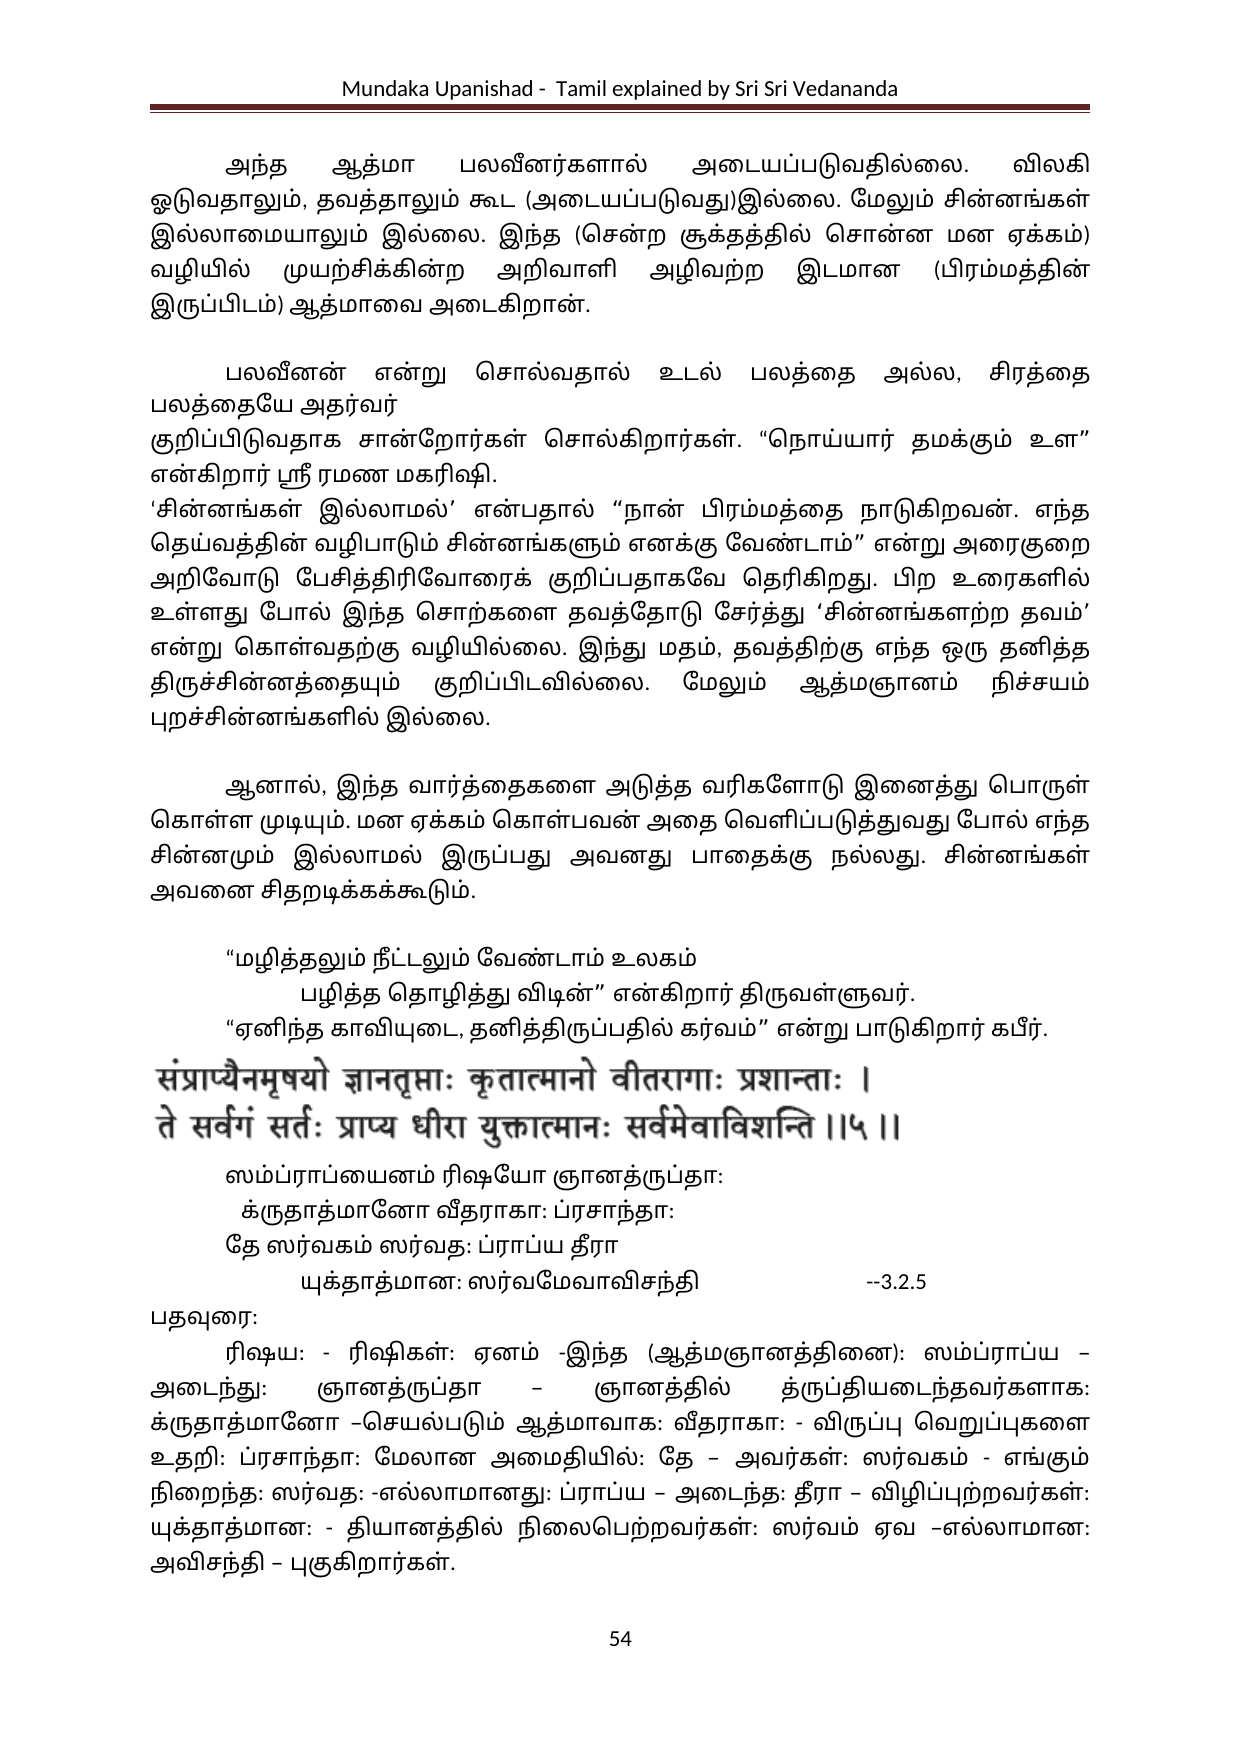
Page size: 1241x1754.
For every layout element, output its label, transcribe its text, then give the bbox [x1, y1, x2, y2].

text யுக்தாத்மான: ஸர்வமேவாவிசந்தி --3.2.5 [150, 1267, 1090, 1298]
text பழித்த தொழித்து விடின்” என்கிறார் திருவள்ளுவர். [150, 979, 1090, 1010]
text “மழித்தலும் நீட்டலும் வேண்டாம் உலகம் [150, 944, 1090, 974]
text அந்த ஆத்மா பலவீனர்களால் அடையப்படுவதில்லை. விலகி ஓடுவதாலும், தவத்தாலும் கூட (அடையப்படுவது)இல்லை. மேலும் சின்னங்கள் இல்லாமையாலும் இல்லை. இந்த (சென்ற சூக்தத்தில் சொன்ன மன ஏக்கம்) வழியில் முயற்சிக்கின்ற அறிவாளி அழிவற்ற இடமான (பிரம்மத்தின் இருப்பிடம்) ஆத்மாவை அடைகிறான். [150, 150, 1090, 321]
text குறிப்பிடுவதாக சான்றோர்கள் சொல்கிறார்கள். “நொய்யார் தமக்கும் உள” என்கிறார் ஸ்ரீ ரமண மகரிஷி. [150, 425, 1090, 491]
text ‘சின்னங்கள் இல்லாமல்’ என்பதால் “நான் பிரம்மத்தை நாடுகிறவன். எந்த தெய்வத்தின் வழிபாடும் சின்னங்களும் எனக்கு வேண்டாம்” என்று அரைகுறை அறிவோடு பேசித்திரிவோரைக் குறிப்பதாகவே தெரிகிறது. பிற உரைகளில் உள்ளது போல் இந்த சொற்களை தவத்தோடு சேர்த்து ‘சின்னங்களற்ற தவம்’ என்று கொள்வதற்கு வழியில்லை. இந்து மதம், தவத்திற்கு எந்த ஒரு தனித்த திருச்சின்னத்தையும் குறிப்பிடவில்லை. மேலும் ஆத்மஞானம் நிச்சயம் புறச்சின்னங்களில் இல்லை. [150, 496, 1090, 734]
text தே ஸர்வகம் ஸர்வத: ப்ராப்ய தீரா [150, 1232, 1090, 1262]
text க்ருதாத்மானோ வீதராகா: ப்ரசாந்தா: [150, 1196, 1090, 1227]
text பதவுரை: [150, 1302, 1090, 1333]
picture [150, 1050, 908, 1157]
text பலவீனன் என்று சொல்வதால் உடல் பலத்தை அல்ல, சிரத்தை பலத்தையே அதர்வர் [150, 358, 1090, 421]
text ஆனால், இந்த வார்த்தைகளை அடுத்த வரிகளோடு இனைத்து பொருள் கொள்ள முடியும். மன ஏக்கம் கொள்பவன் அதை வெளிப்படுத்துவது போல் எந்த சின்னமும் இல்லாமல் இருப்பது அவனது பாதைக்கு நல்லது. சின்னங்கள் அவனை சிதறடிக்கக்கூடும். [150, 771, 1090, 907]
text ரிஷய: - ரிஷிகள்: ஏனம் -இந்த (ஆத்மஞானத்தினை): ஸம்ப்ராப்ய – அடைந்து: ஞானத்ருப்தா – ஞானத்தில் த்ருப்தியடைந்தவர்களாக: க்ருதாத்மானோ –செயல்படும் ஆத்மாவாக: வீதராகா: - விருப்பு வெறுப்புகளை உதறி: ப்ரசாந்தா: மேலான அமைதியில்: தே – அவர்கள்: ஸர்வகம் - எங்கும் நிறைந்த: ஸர்வத: -எல்லாமானது: ப்ராப்ய – அடைந்த: தீரா – விழிப்புற்றவர்கள்: யுக்தாத்மான: - தியானத்தில் நிலைபெற்றவர்கள்: ஸர்வம் ஏவ –எல்லாமான: அவிசந்தி – புகுகிறார்கள். [150, 1338, 1090, 1579]
text ஸம்ப்ராப்யைனம் ரிஷயோ ஞானத்ருப்தா: [150, 1161, 1090, 1192]
text “ஏனிந்த காவியுடை, தனித்திருப்பதில் கர்வம்” என்று பாடுகிறார் கபீர். [150, 1014, 1090, 1045]
